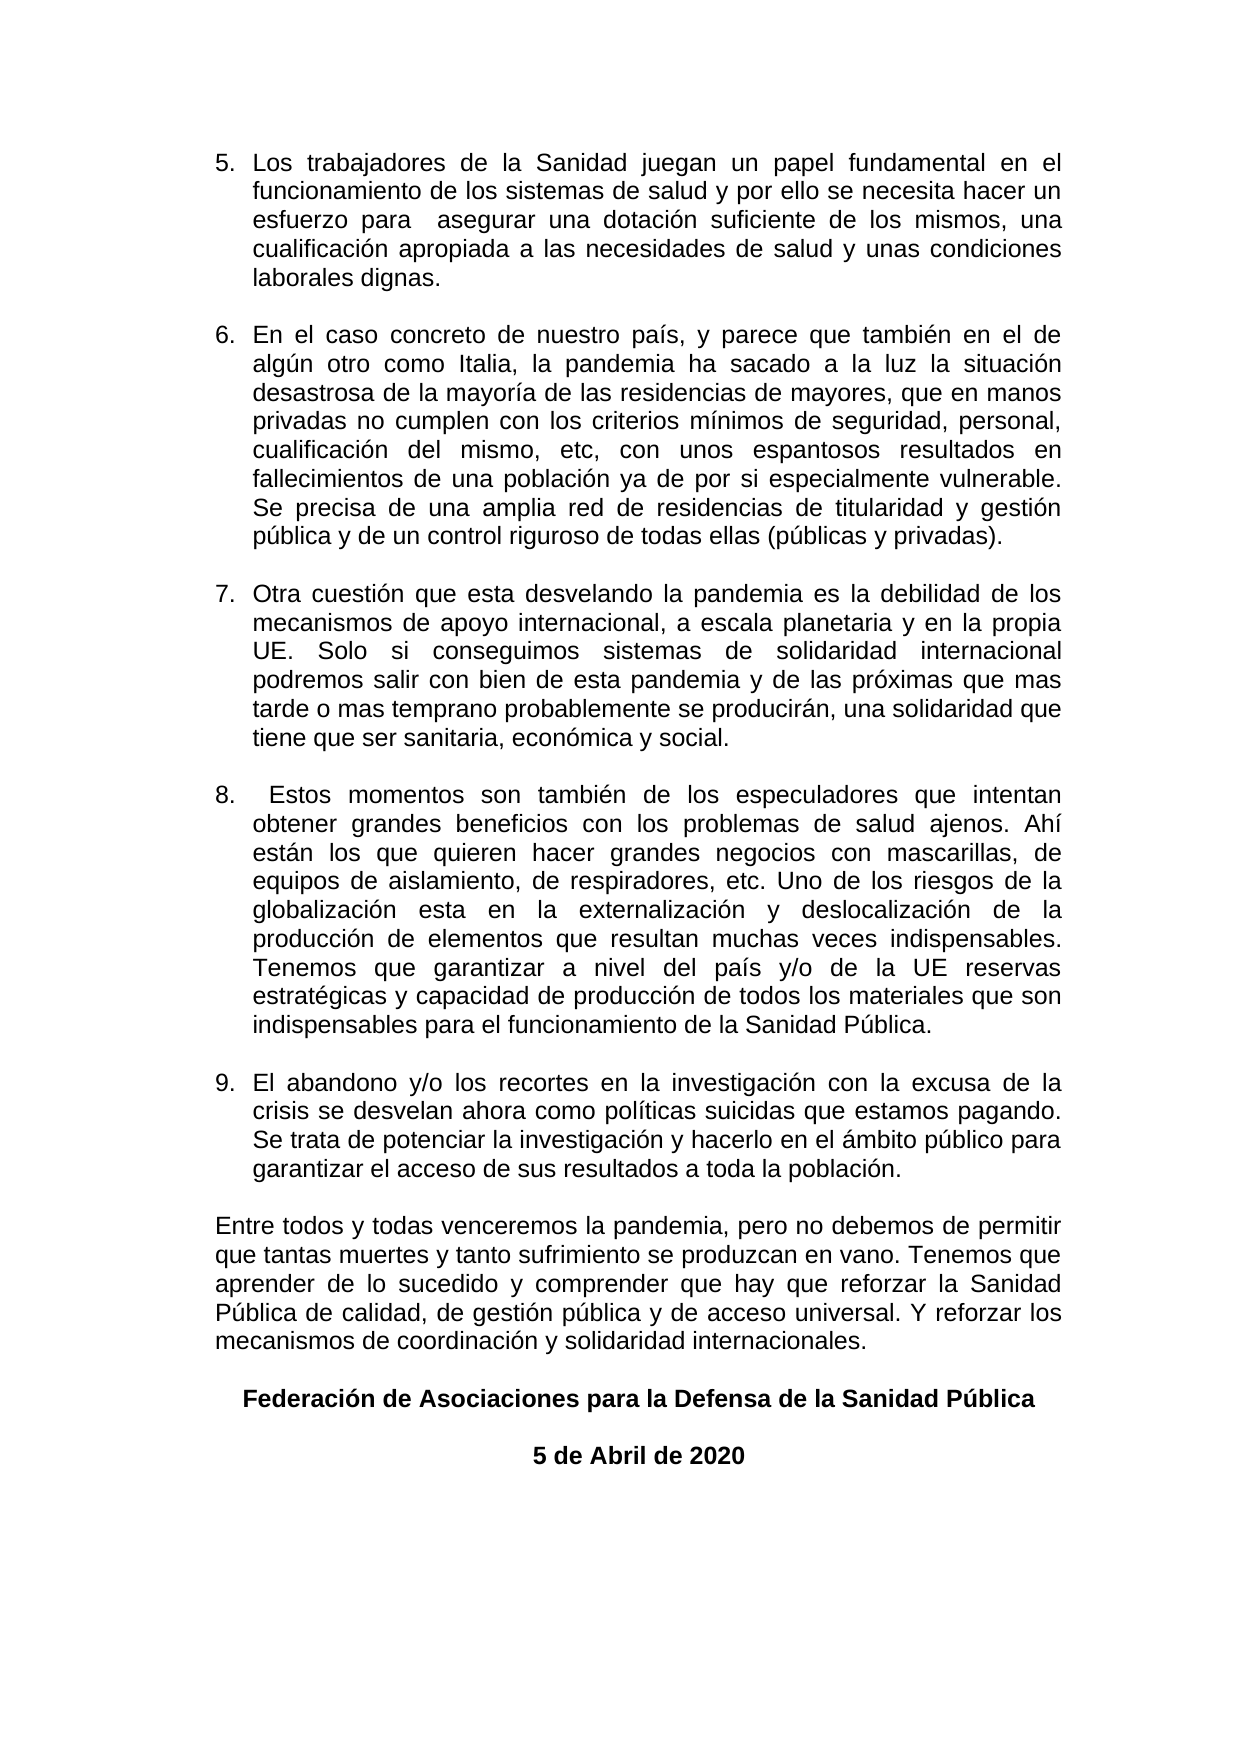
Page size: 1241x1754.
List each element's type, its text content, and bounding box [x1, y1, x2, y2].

text 5 de Abril de 2020 [215, 1441, 1063, 1470]
list Los trabajadores de la Sanidad juegan un papel fundamental en el funcionamiento de los sistemas de salud y por ello se necesita hacer un esfuerzo para asegurar una dotación suficiente de los mismos, una cualificación apropiada a las necesidades de salud y unas condiciones laborales dignas. [215, 148, 1063, 291]
list Otra cuestión que esta desvelando la pandemia es la debilidad de los mecanismos de apoyo internacional, a escala planetaria y en la propia UE. Solo si conseguimos sistemas de solidaridad internacional podremos salir con bien de esta pandemia y de las próximas que mas tarde o mas temprano probablemente se producirán, una solidaridad que tiene que ser sanitaria, económica y social. [215, 579, 1063, 751]
list En el caso concreto de nuestro país, y parece que también en el de algún otro como Italia, la pandemia ha sacado a la luz la situación desastrosa de la mayoría de las residencias de mayores, que en manos privadas no cumplen con los criterios mínimos de seguridad, personal, cualificación del mismo, etc, con unos espantosos resultados en fallecimientos de una población ya de por si especialmente vulnerable. Se precisa de una amplia red de residencias de titularidad y gestión pública y de un control riguroso de todas ellas (públicas y privadas). [215, 320, 1063, 550]
text Federación de Asociaciones para la Defensa de la Sanidad Pública [215, 1384, 1063, 1413]
list Estos momentos son también de los especuladores que intentan obtener grandes beneficios con los problemas de salud ajenos. Ahí están los que quieren hacer grandes negocios con mascarillas, de equipos de aislamiento, de respiradores, etc. Uno de los riesgos de la globalización esta en la externalización y deslocalización de la producción de elementos que resultan muchas veces indispensables. Tenemos que garantizar a nivel del país y/o de la UE reservas estratégicas y capacidad de producción de todos los materiales que son indispensables para el funcionamiento de la Sanidad Pública. [215, 780, 1063, 1039]
text Entre todos y todas venceremos la pandemia, pero no debemos de permitir que tantas muertes y tanto sufrimiento se produzcan en vano. Tenemos que aprender de lo sucedido y comprender que hay que reforzar la Sanidad Pública de calidad, de gestión pública y de acceso universal. Y reforzar los mecanismos de coordinación y solidaridad internacionales. [215, 1211, 1063, 1355]
list El abandono y/o los recortes en la investigación con la excusa de la crisis se desvelan ahora como políticas suicidas que estamos pagando. Se trata de potenciar la investigación y hacerlo en el ámbito público para garantizar el acceso de sus resultados a toda la población. [215, 1068, 1063, 1183]
